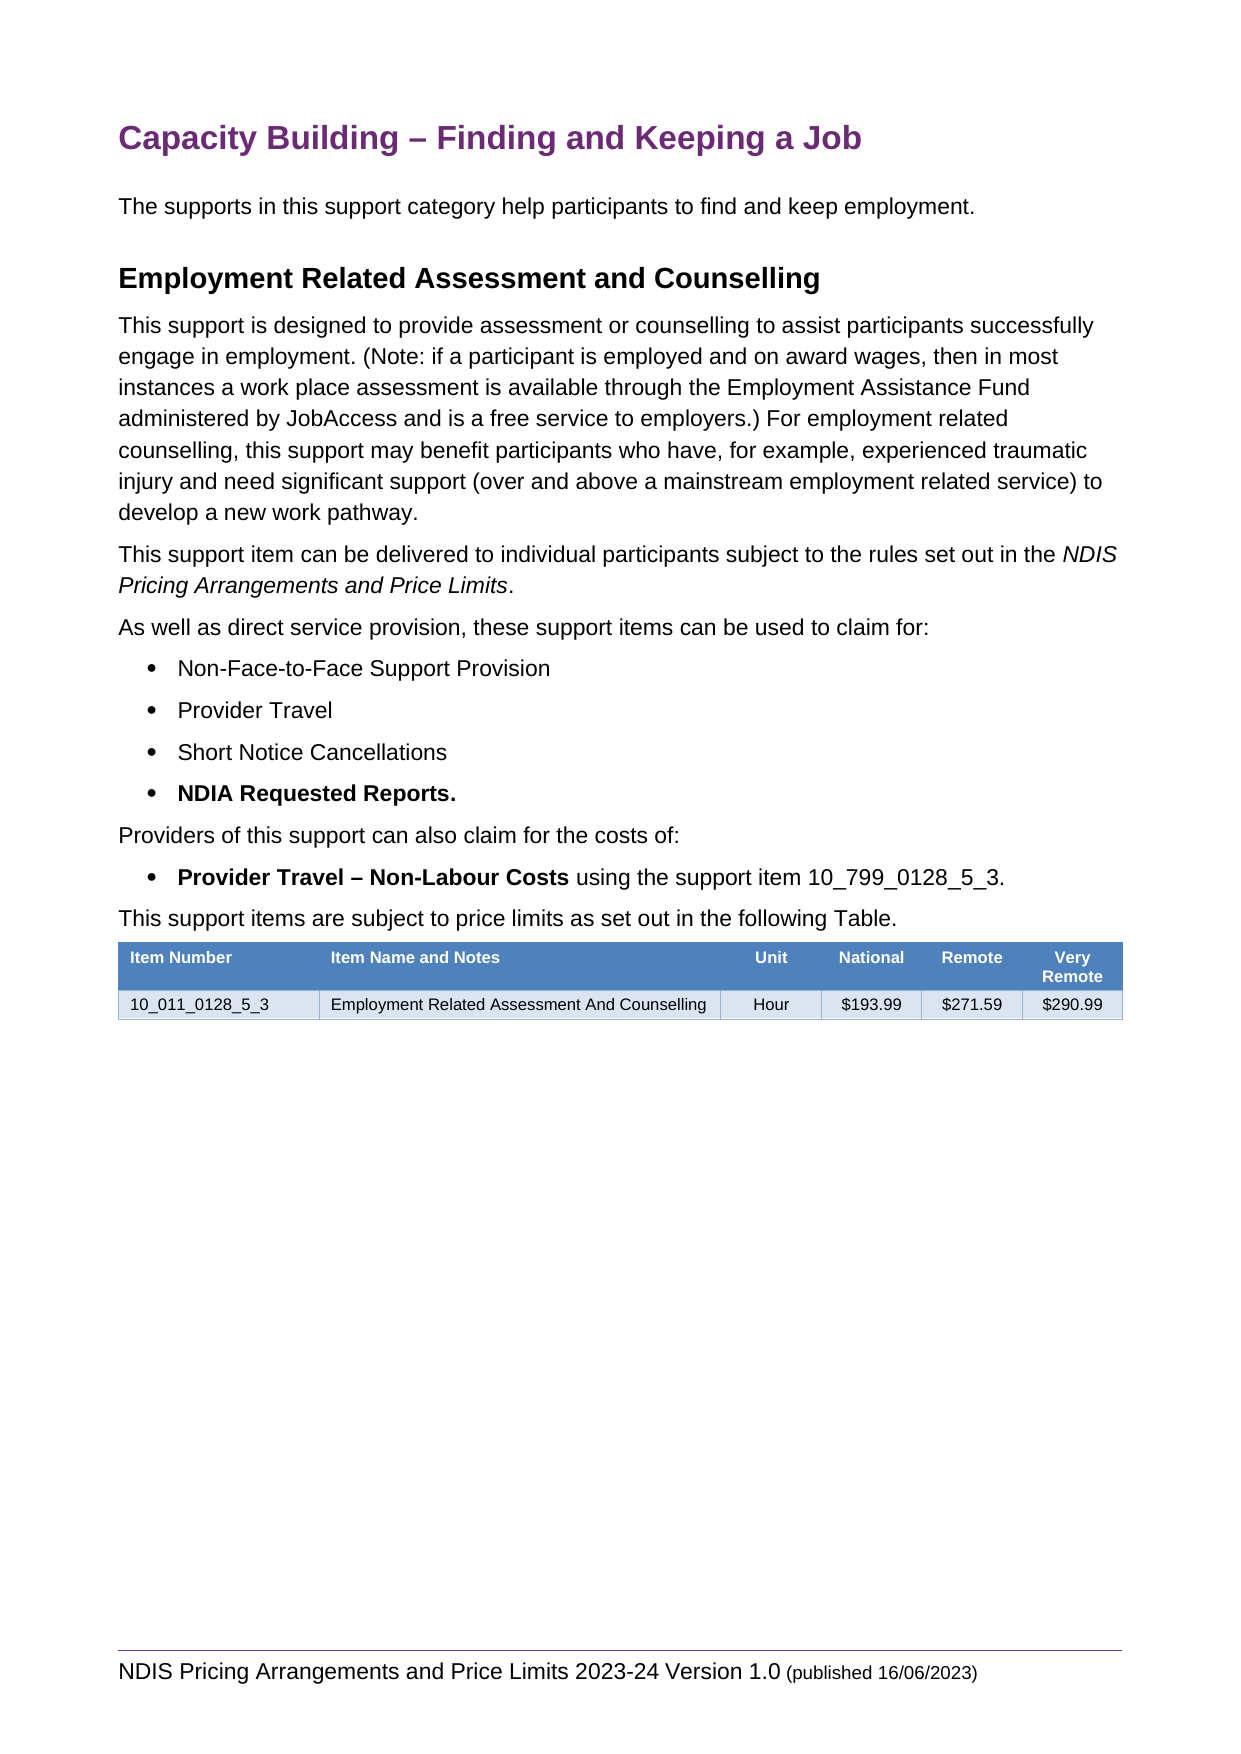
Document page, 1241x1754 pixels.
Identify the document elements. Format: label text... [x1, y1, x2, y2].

text NDIA Requested Reports. [148, 776, 1122, 807]
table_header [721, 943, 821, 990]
text Short Notice Cancellations [148, 734, 1122, 765]
text Provider Travel [148, 692, 1122, 723]
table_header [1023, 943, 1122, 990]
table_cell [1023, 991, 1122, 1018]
text This support items are subject to price limits as set out in the following Table. [118, 901, 1122, 932]
text This support is designed to provide assessment or counselling to assist participants successfully engage in employment. (Note: if a participant is employed and on award wages, then in most instances a work place assessment is available through the Employment Assistance Fund administered by JobAccess and is a free service to employers.) For employment related counselling, this support may benefit participants who have, for example, experienced traumatic injury and need significant support (over and above a mainstream employment related service) to develop a new work pathway. [118, 307, 1122, 526]
text This support item can be delivered to individual participants subject to the rules set out in the NDIS Pricing Arrangements and Price Limits. [118, 536, 1122, 598]
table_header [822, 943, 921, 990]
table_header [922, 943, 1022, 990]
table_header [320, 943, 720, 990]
text Providers of this support can also claim for the costs of: [118, 817, 1122, 848]
text Provider Travel – Non-Labour Costs using the support item 10_799_0128_5_3. [148, 859, 1122, 890]
text Non-Face-to-Face Support Provision [148, 651, 1122, 682]
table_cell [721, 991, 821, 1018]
text As well as direct service provision, these support items can be used to claim for: [118, 609, 1122, 640]
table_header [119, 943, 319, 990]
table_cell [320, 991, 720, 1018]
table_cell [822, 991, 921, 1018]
text The supports in this support category help participants to find and keep employment. [118, 188, 1122, 219]
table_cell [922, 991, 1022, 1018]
subtitle Capacity Building – Finding and Keeping a Job [118, 118, 1122, 157]
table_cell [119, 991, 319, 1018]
subtitle Employment Related Assessment and Counselling [118, 261, 1122, 294]
